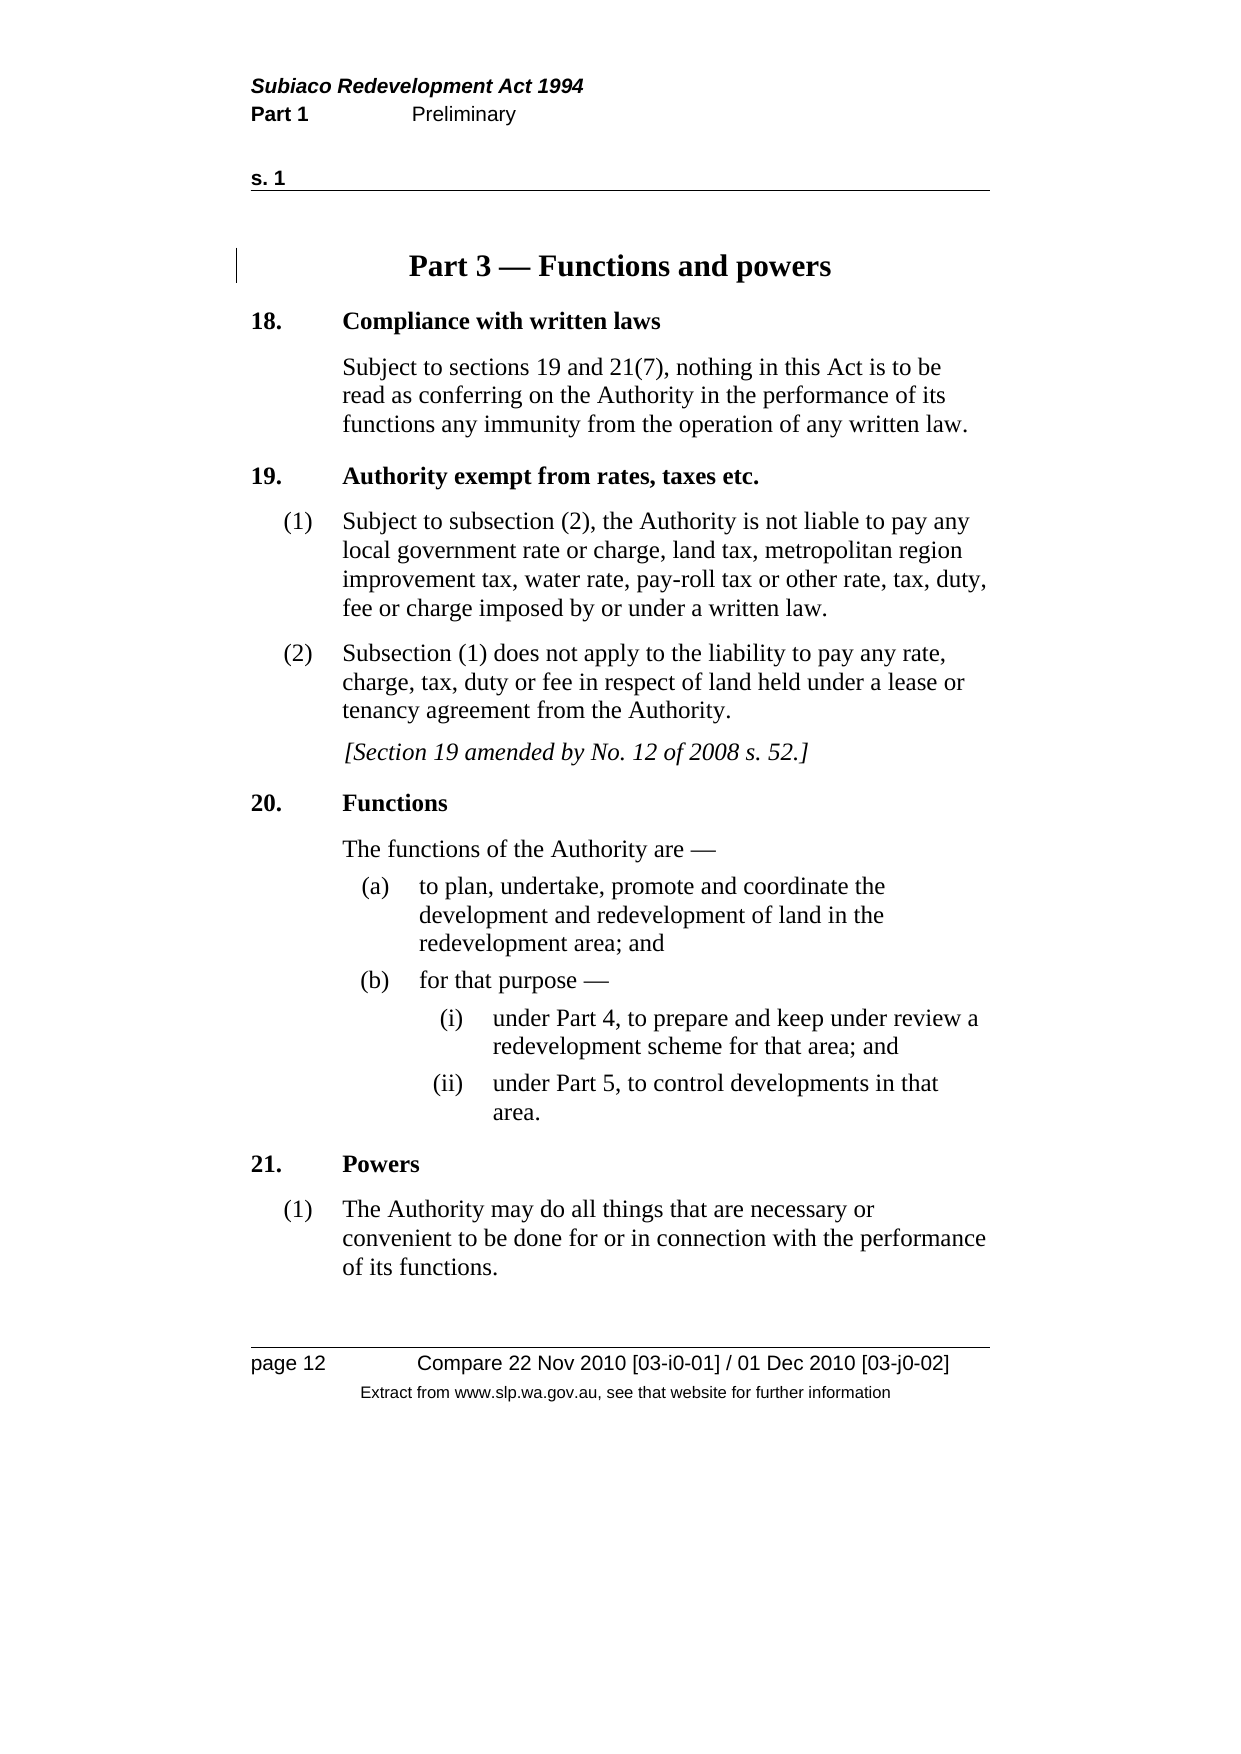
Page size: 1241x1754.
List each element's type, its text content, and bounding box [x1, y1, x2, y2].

subtitle Part 3 — Functions and powers [251, 247, 990, 283]
text (1) The Authority may do all things that are necessary or convenient to be done for or in connection with the performance of its functions. [251, 1194, 990, 1281]
text The functions of the Authority are — [251, 834, 990, 863]
text (i) under Part 4, to prepare and keep under review a redevelopment scheme for that area; and [251, 1003, 990, 1060]
subtitle 19. Authority exempt from rates, taxes etc. [251, 461, 990, 490]
text [Section 19 amended by No. 12 of 2008 s. 52.] [251, 737, 990, 766]
text (1) Subject to subsection (2), the Authority is not liable to pay any local government rate or charge, land tax, metropolitan region improvement tax, water rate, pay-roll tax or other rate, tax, duty, fee or charge imposed by or under a written law. [251, 506, 990, 621]
subtitle 18. Compliance with written laws [251, 306, 990, 335]
text (2) Subsection (1) does not apply to the liability to pay any rate, charge, tax, duty or fee in respect of land held under a lease or tenancy agreement from the Authority. [251, 638, 990, 724]
subtitle 20. Functions [251, 788, 990, 817]
subtitle 21. Powers [251, 1149, 990, 1178]
text Subject to sections 19 and 21(7), nothing in this Act is to be read as conferring on the Authority in the performance of its functions any immunity from the operation of any written law. [251, 352, 990, 438]
text (ii) under Part 5, to control developments in that area. [251, 1068, 990, 1126]
text (b) for that purpose — [251, 966, 990, 994]
text (a) to plan, undertake, promote and coordinate the development and redevelopment of land in the redevelopment area; and [251, 871, 990, 957]
